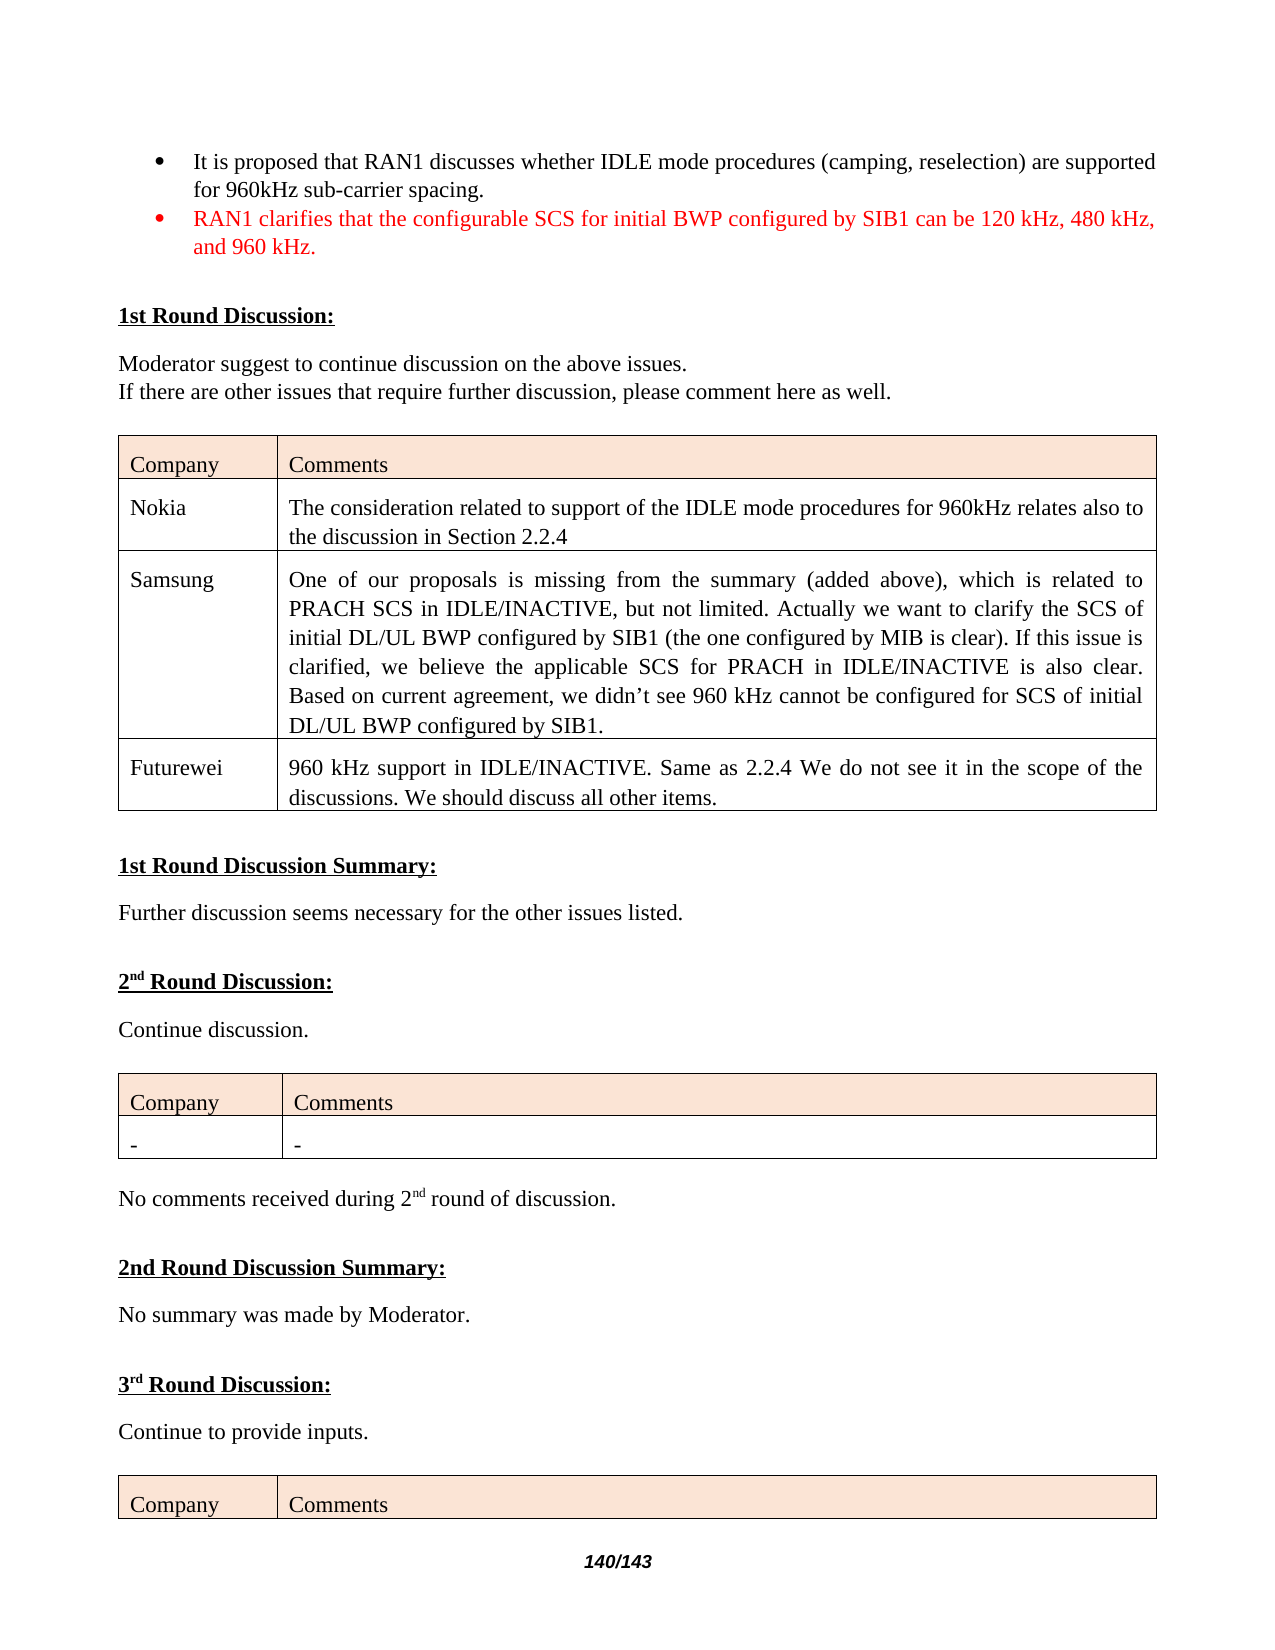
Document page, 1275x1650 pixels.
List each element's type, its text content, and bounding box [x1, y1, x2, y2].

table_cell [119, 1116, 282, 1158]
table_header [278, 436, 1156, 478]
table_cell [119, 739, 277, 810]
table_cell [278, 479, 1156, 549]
subtitle 2nd Round Discussion: [118, 968, 1157, 995]
text Continue discussion. [118, 1016, 1157, 1042]
text No comments received during 2nd round of discussion. [118, 1185, 1157, 1211]
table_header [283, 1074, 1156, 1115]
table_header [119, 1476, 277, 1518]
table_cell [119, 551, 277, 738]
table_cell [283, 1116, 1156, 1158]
text Continue to provide inputs. [118, 1418, 1157, 1444]
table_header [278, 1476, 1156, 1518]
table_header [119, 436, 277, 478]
list It is proposed that RAN1 discusses whether IDLE mode procedures (camping, reselection) are supported for 960kHz sub-carrier spacing. [156, 148, 1157, 202]
text Moderator suggest to continue discussion on the above issues. [118, 349, 1157, 376]
text Further discussion seems necessary for the other issues listed. [118, 899, 1157, 925]
subtitle 2nd Round Discussion Summary: [118, 1254, 1157, 1281]
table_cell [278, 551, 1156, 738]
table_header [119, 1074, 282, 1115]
list RAN1 clarifies that the configurable SCS for initial BWP configured by SIB1 can be 120 kHz, 480 kHz, and 960 kHz. [156, 204, 1157, 259]
subtitle 1st Round Discussion Summary: [118, 852, 1157, 878]
subtitle 1st Round Discussion: [118, 302, 1157, 329]
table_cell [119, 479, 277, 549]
text If there are other issues that require further discussion, please comment here as well. [118, 378, 1157, 404]
subtitle 3rd Round Discussion: [118, 1371, 1157, 1397]
text No summary was made by Moderator. [118, 1301, 1157, 1328]
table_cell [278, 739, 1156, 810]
